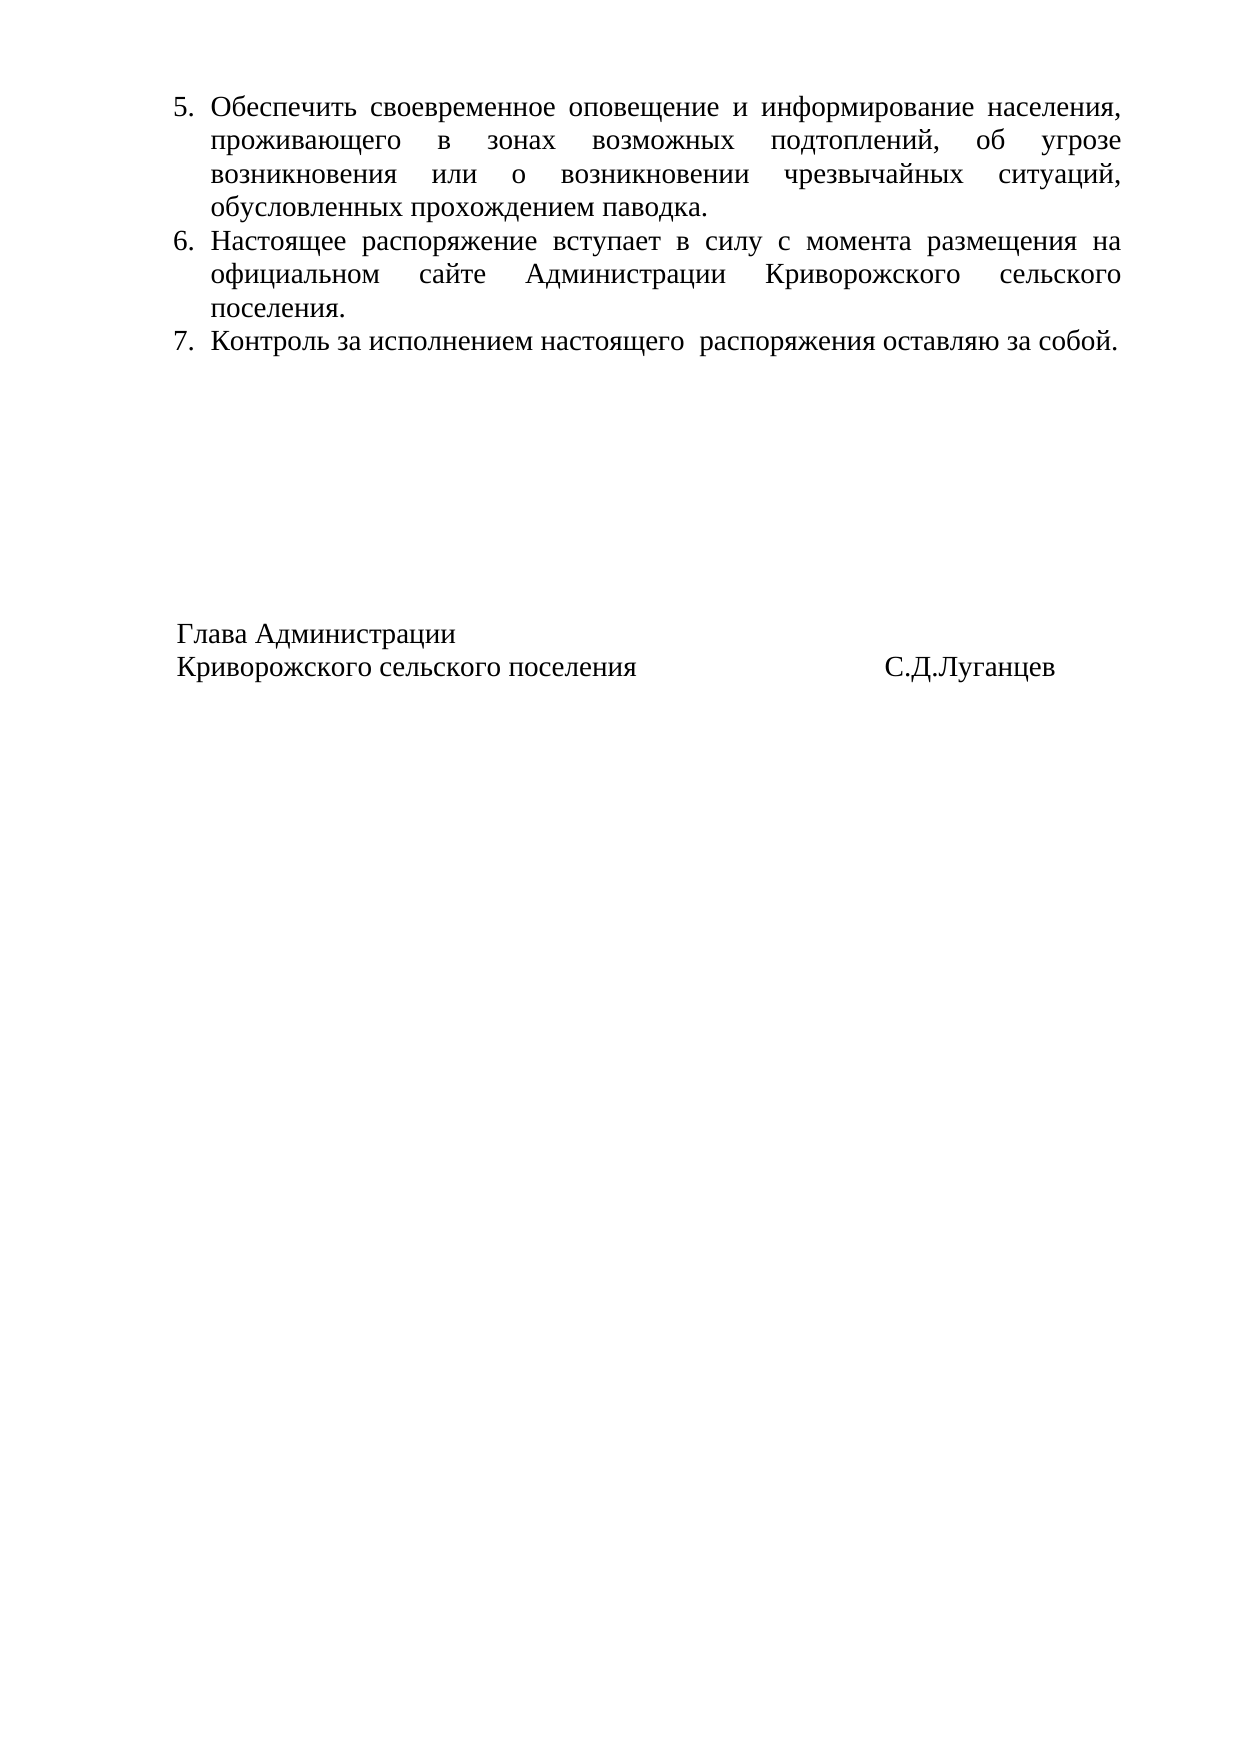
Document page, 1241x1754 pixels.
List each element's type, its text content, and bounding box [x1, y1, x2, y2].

text Глава Администрации [118, 616, 1122, 649]
list Обеспечить своевременное оповещение и информирование населения, проживающего в зонах возможных подтоплений, об угрозе возникновения или о возникновении чрезвычайных ситуаций, обусловленных прохождением паводка. [173, 89, 1122, 223]
list Настоящее распоряжение вступает в силу с момента размещения на официальном сайте Администрации Криворожского сельского поселения. [173, 223, 1122, 323]
text Криворожского сельского поселения С.Д.Луганцев [118, 649, 1122, 683]
list Контроль за исполнением настоящего распоряжения оставляю за собой. [173, 323, 1122, 357]
